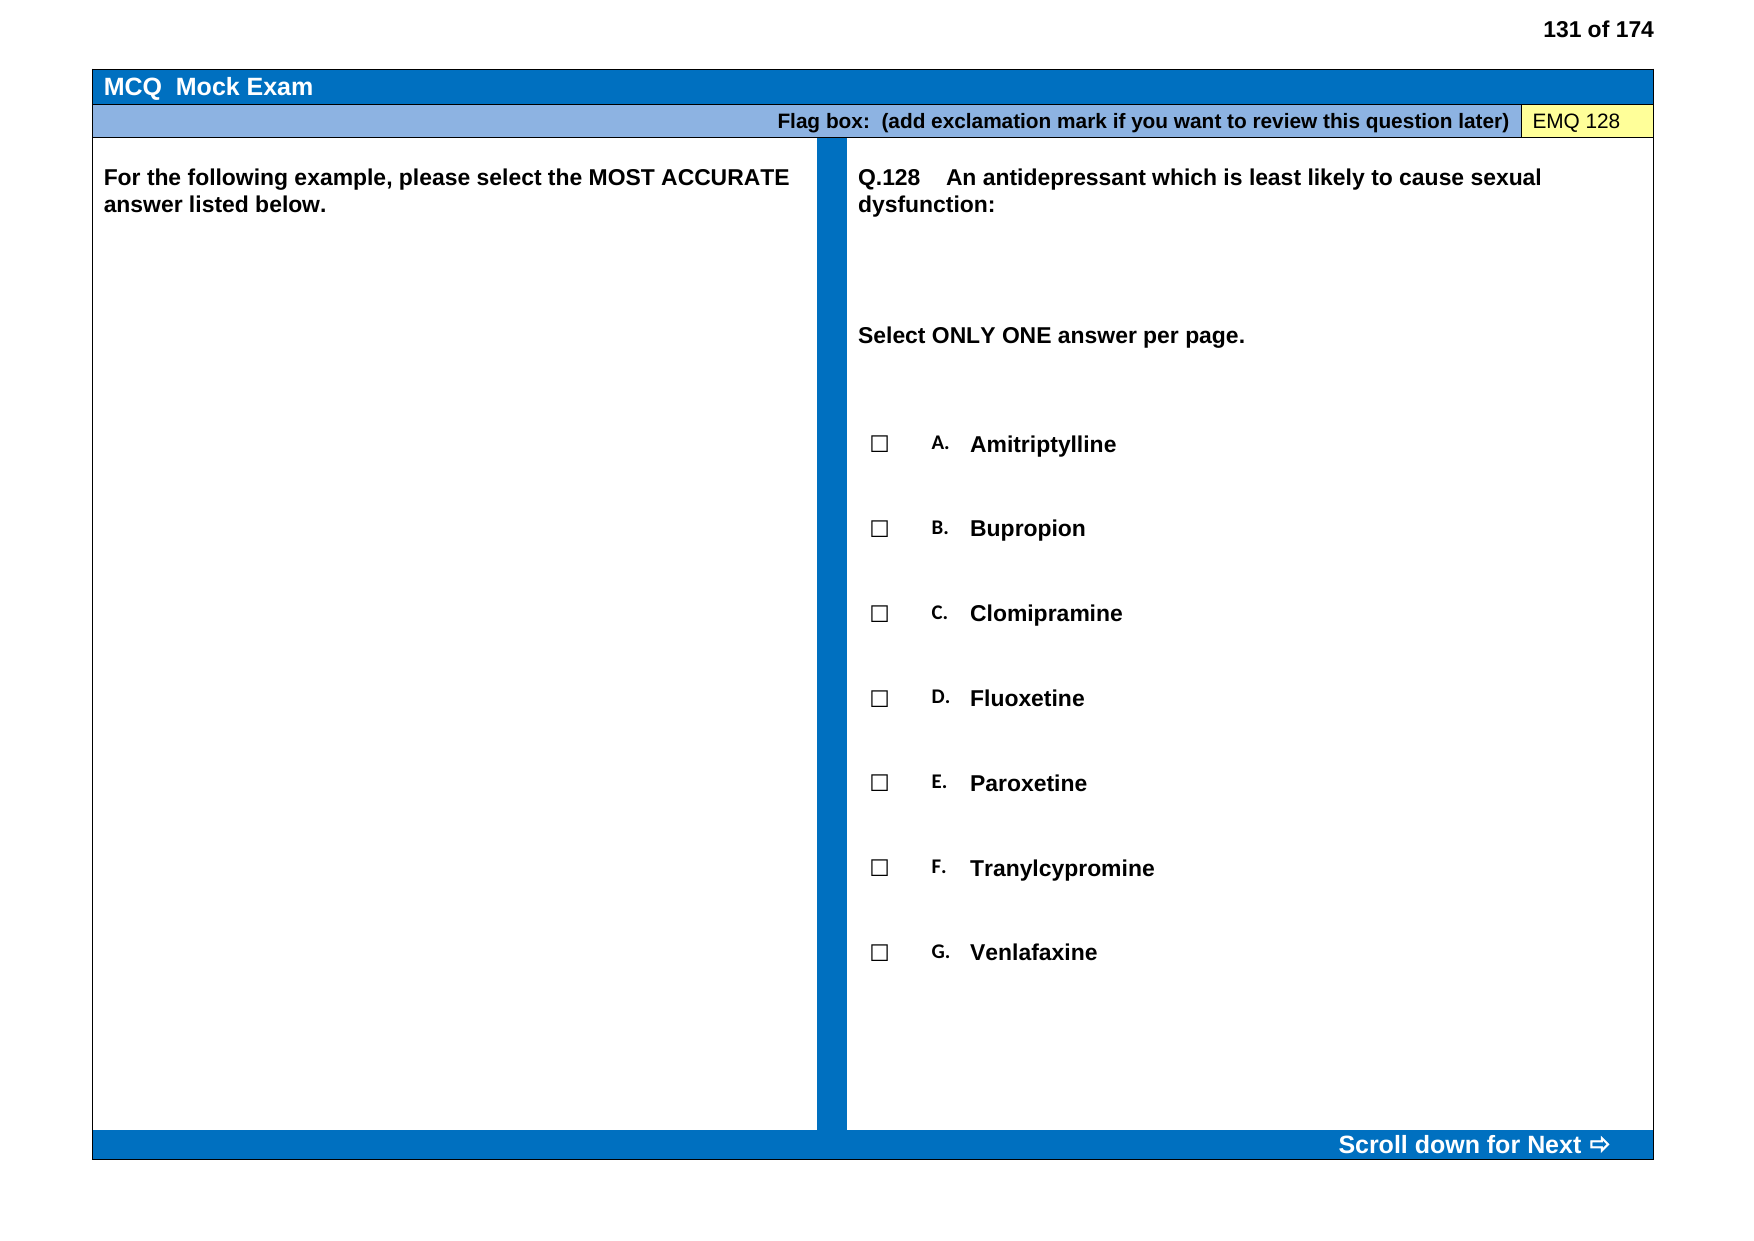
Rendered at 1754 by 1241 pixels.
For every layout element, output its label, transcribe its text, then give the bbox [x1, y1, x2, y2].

table_cell [817, 138, 847, 1130]
table_cell For the following example, please select the MOST ACCURATE answer listed below. [93, 138, 817, 1130]
table_cell Q.128 An antidepressant which is least likely to cause sexual dysfunction: Select ONLY ONE answer per page. [847, 138, 1653, 1130]
table_cell EMQ 128 [1522, 105, 1653, 137]
table_cell Scroll down for Next [1327, 1130, 1653, 1159]
table_cell [93, 1130, 1327, 1159]
table_cell MCQ Mock Exam [93, 70, 1653, 104]
table_cell Flag box: (add exclamation mark if you want to review this question later) [93, 105, 1521, 137]
